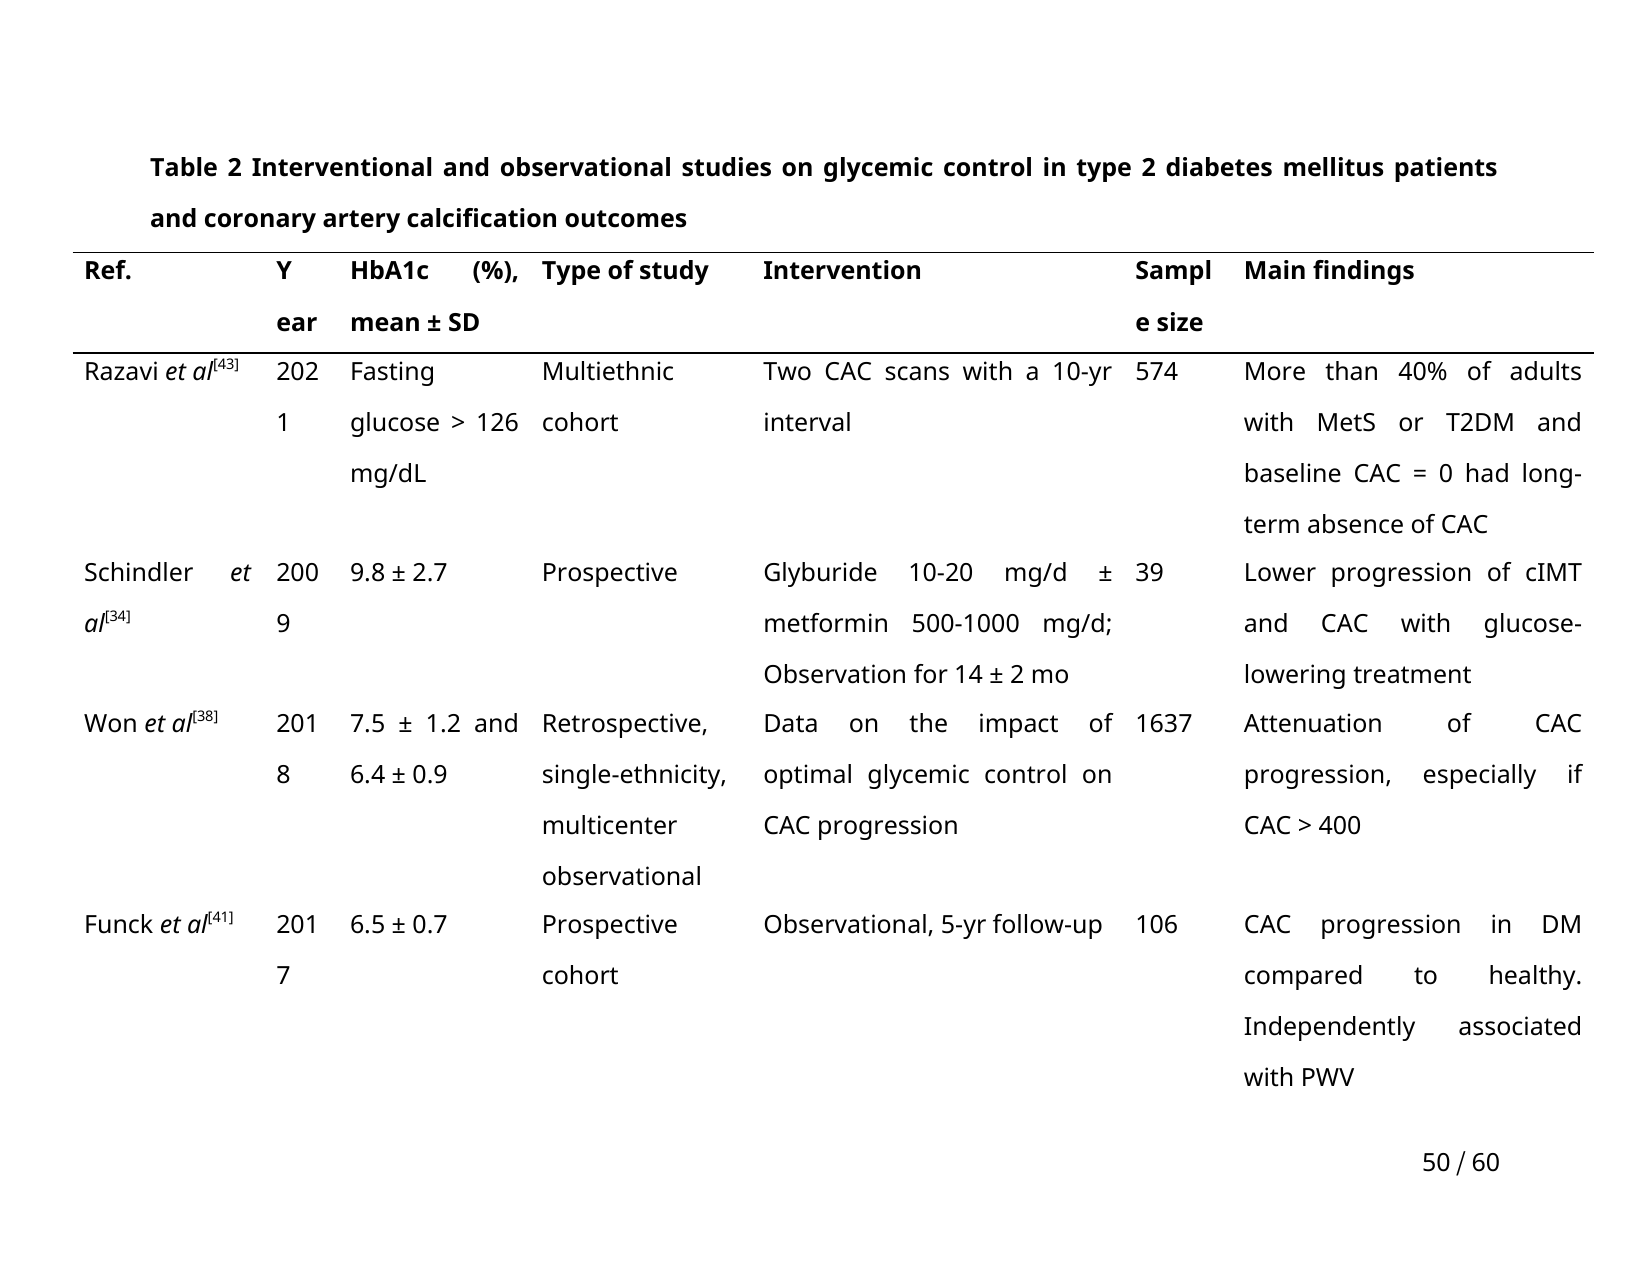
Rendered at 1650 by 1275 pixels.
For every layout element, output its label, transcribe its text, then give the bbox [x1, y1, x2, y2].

table_cell Data on the impact of optimal glycemic control on CAC progression [752, 705, 1124, 907]
table_header Intervention [752, 253, 1124, 352]
table_cell Attenuation of CAC progression, especially if CAC > 400 [1233, 705, 1593, 907]
table_cell 9.8 ± 2.7 [339, 555, 530, 705]
table_cell Observational, 5-yr follow-up [752, 907, 1124, 1108]
table_cell CAC progression in DM compared to healthy. Independently associated with PWV [1233, 907, 1593, 1108]
table_cell Lower progression of cIMT and CAC with glucose-lowering treatment [1233, 555, 1593, 705]
table_cell 2021 [265, 354, 338, 555]
text Table 2 Interventional and observational studies on glycemic control in type 2 diabetes mellitus patients and coronary artery calcification outcomes [150, 150, 1500, 235]
table_header HbA1c (%), mean ± SD [339, 253, 530, 352]
table_cell 39 [1124, 555, 1232, 705]
table_cell 1637 [1124, 705, 1232, 907]
table_cell 6.5 ± 0.7 [339, 907, 530, 1108]
table_cell 574 [1124, 354, 1232, 555]
table_cell Funck et al[41] [73, 907, 265, 1108]
table_cell Schindler et al[34] [73, 555, 265, 705]
table_header Sample size [1124, 253, 1232, 352]
table_cell 7.5 ± 1.2 and 6.4 ± 0.9 [339, 705, 530, 907]
table_cell 2018 [265, 705, 338, 907]
table_cell Won et al[38] [73, 705, 265, 907]
table_cell Razavi et al[43] [73, 354, 265, 555]
table_cell 2017 [265, 907, 338, 1108]
table_header Ref. [73, 253, 265, 352]
table_cell Retrospective, single-ethnicity, multicenter observational [530, 705, 752, 907]
table_header Type of study [530, 253, 752, 352]
table_cell 2009 [265, 555, 338, 705]
table_cell Two CAC scans with a 10-yr interval [752, 354, 1124, 555]
table_cell Prospective cohort [530, 907, 752, 1108]
table_cell Multiethnic cohort [530, 354, 752, 555]
table_cell More than 40% of adults with MetS or T2DM and baseline CAC = 0 had long-term absence of CAC [1233, 354, 1593, 555]
table_header Main findings [1233, 253, 1593, 352]
table_cell Fasting glucose > 126 mg/dL [339, 354, 530, 555]
table_cell Prospective [530, 555, 752, 705]
table_cell 106 [1124, 907, 1232, 1108]
table_header Year [265, 253, 338, 352]
table_cell Glyburide 10-20 mg/d ± metformin 500-1000 mg/d; Observation for 14 ± 2 mo [752, 555, 1124, 705]
